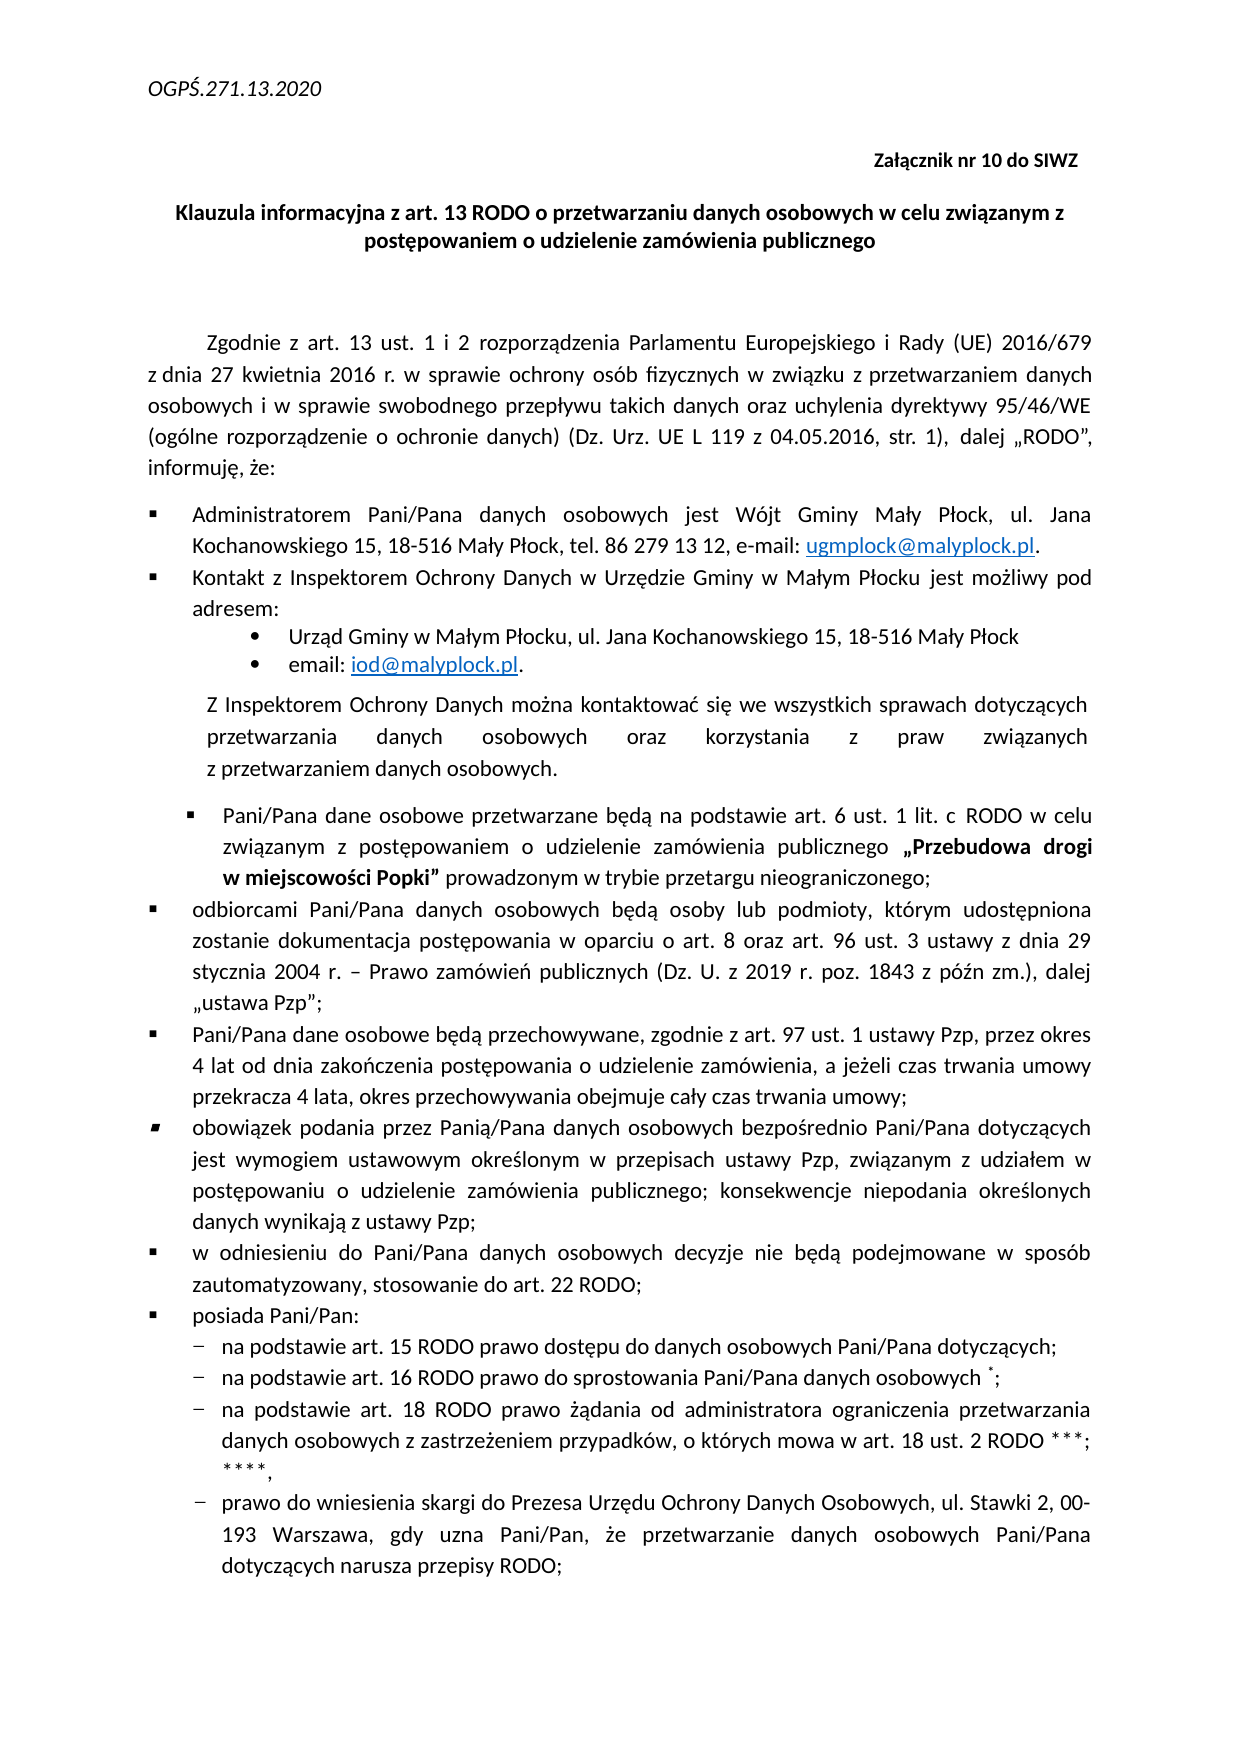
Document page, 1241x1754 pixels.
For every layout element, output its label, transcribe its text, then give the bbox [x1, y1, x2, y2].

list posiada Pani/Pan: [148, 1298, 1093, 1329]
text Z Inspektorem Ochrony Danych można kontaktować się we wszystkich sprawach dotyczących przetwarzania danych osobowych oraz korzystania z praw związanych z przetwarzaniem danych osobowych. [207, 690, 1089, 782]
list Administratorem Pani/Pana danych osobowych jest Wójt Gminy Mały Płock, ul. Jana Kochanowskiego 15, 18-516 Mały Płock, tel. 86 279 13 12, e-mail: ugmplock@malyplock.pl. [148, 497, 1093, 559]
list Urząd Gminy w Małym Płocku, ul. Jana Kochanowskiego 15, 18-516 Mały Płock [251, 622, 1089, 650]
list obowiązek podania przez Panią/Pana danych osobowych bezpośrednio Pani/Pana dotyczących jest wymogiem ustawowym określonym w przepisach ustawy Pzp, związanym z udziałem w postępowaniu o udzielenie zamówienia publicznego; konsekwencje niepodania określonych danych wynikają z ustawy Pzp; [148, 1110, 1093, 1235]
list email: iod@malyplock.pl. [251, 650, 1089, 678]
list na podstawie art. 16 RODO prawo do sprostowania Pani/Pana danych osobowych *; [192, 1360, 1093, 1392]
list odbiorcami Pani/Pana danych osobowych będą osoby lub podmioty, którym udostępniona zostanie dokumentacja postępowania w oparciu o art. 8 oraz art. 96 ust. 3 ustawy z dnia 29 stycznia 2004 r. – Prawo zamówień publicznych (Dz. U. z 2019 r. poz. 1843 z późn zm.), dalej „ustawa Pzp”; [148, 892, 1093, 1017]
list Pani/Pana dane osobowe przetwarzane będą na podstawie art. 6 ust. 1 lit. c RODO w celu związanym z postępowaniem o udzielenie zamówienia publicznego „Przebudowa drogi w miejscowości Popki” prowadzonym w trybie przetargu nieograniczonego; [185, 798, 1093, 892]
list Pani/Pana dane osobowe będą przechowywane, zgodnie z art. 97 ust. 1 ustawy Pzp, przez okres 4 lat od dnia zakończenia postępowania o udzielenie zamówienia, a jeżeli czas trwania umowy przekracza 4 lata, okres przechowywania obejmuje cały czas trwania umowy; [148, 1017, 1093, 1110]
list prawo do wniesienia skargi do Prezesa Urzędu Ochrony Danych Osobowych, ul. Stawki 2, 00-193 Warszawa, gdy uzna Pani/Pan, że przetwarzanie danych osobowych Pani/Pana dotyczących narusza przepisy RODO; [192, 1485, 1093, 1579]
text Zgodnie z art. 13 ust. 1 i 2 rozporządzenia Parlamentu Europejskiego i Rady (UE) 2016/679 z dnia 27 kwietnia 2016 r. w sprawie ochrony osób fizycznych w związku z przetwarzaniem danych osobowych i w sprawie swobodnego przepływu takich danych oraz uchylenia dyrektywy 95/46/WE (ogólne rozporządzenie o ochronie danych) (Dz. Urz. UE L 119 z 04.05.2016, str. 1), dalej „RODO”, informuję, że: [148, 325, 1093, 481]
text Klauzula informacyjna z art. 13 RODO o przetwarzaniu danych osobowych w celu związanym z postępowaniem o udzielenie zamówienia publicznego [148, 198, 1093, 254]
text Załącznik nr 10 do SIWZ [148, 148, 1093, 173]
list na podstawie art. 15 RODO prawo dostępu do danych osobowych Pani/Pana dotyczących; [192, 1329, 1093, 1360]
list Kontakt z Inspektorem Ochrony Danych w Urzędzie Gminy w Małym Płocku jest możliwy pod adresem: [148, 559, 1093, 622]
list w odniesieniu do Pani/Pana danych osobowych decyzje nie będą podejmowane w sposób zautomatyzowany, stosowanie do art. 22 RODO; [148, 1235, 1093, 1298]
list na podstawie art. 18 RODO prawo żądania od administratora ograniczenia przetwarzania danych osobowych z zastrzeżeniem przypadków, o których mowa w art. 18 ust. 2 RODO ***; ****, [192, 1392, 1093, 1485]
